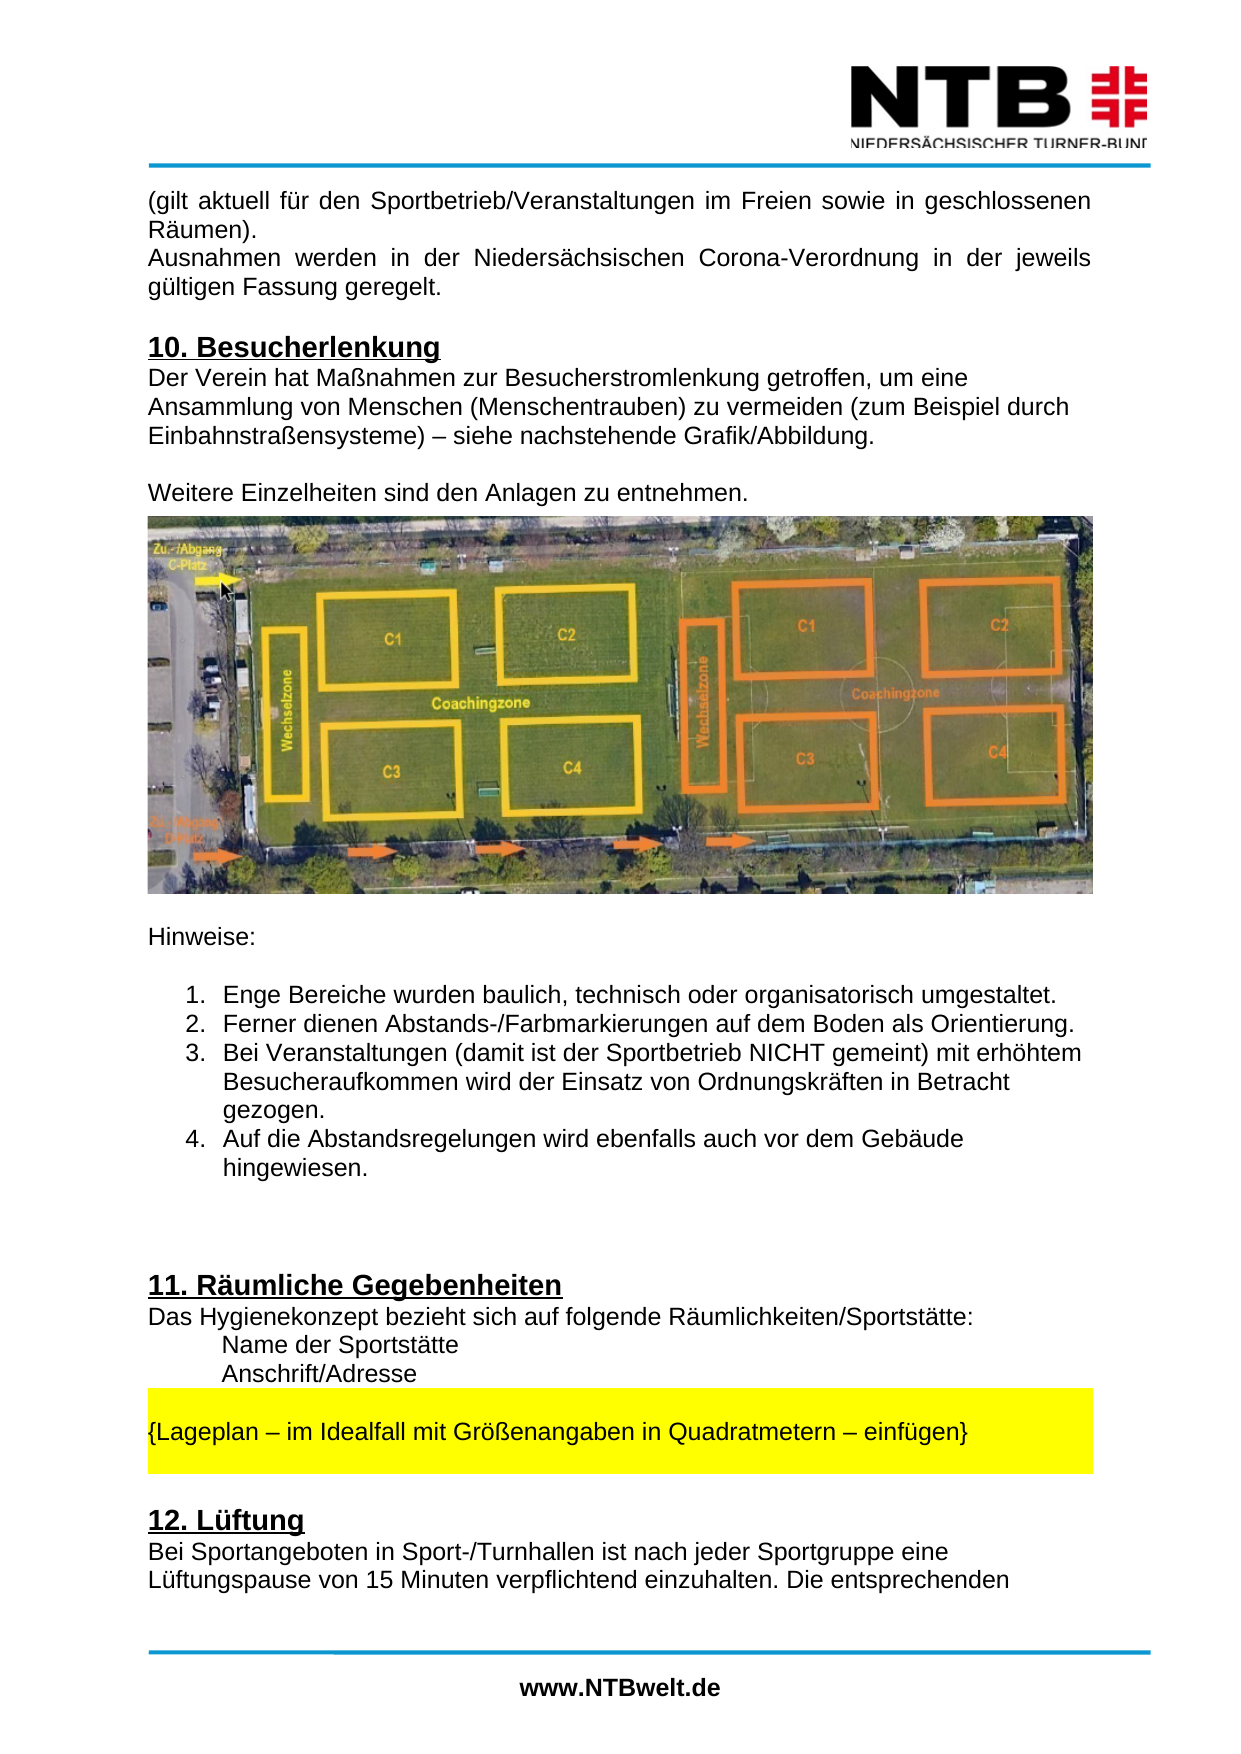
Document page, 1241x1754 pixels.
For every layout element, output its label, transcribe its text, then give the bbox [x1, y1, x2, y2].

text Anschrift/Adresse [148, 1359, 1093, 1388]
picture [147, 516, 1093, 894]
text Name der Sportstätte [148, 1330, 1093, 1359]
text Hinweise: [148, 922, 1093, 951]
text 12. Lüftung [148, 1503, 1093, 1536]
text Der Verein hat Maßnahmen zur Besucherstromlenkung getroffen, um eine Ansammlung von Menschen (Menschentrauben) zu vermeiden (zum Beispiel durch Einbahnstraßensysteme) – siehe nachstehende Grafik/Abbildung. [148, 363, 1093, 449]
list Enge Bereiche wurden baulich, technisch oder organisatorisch umgestaltet. [185, 980, 1093, 1009]
list Auf die Abstandsregelungen wird ebenfalls auch vor dem Gebäude hingewiesen. [185, 1124, 1093, 1181]
text Ausnahmen werden in der Niedersächsischen Corona-Verordnung in der jeweils gültigen Fassung geregelt. [148, 243, 1093, 301]
text Weitere Einzelheiten sind den Anlagen zu entnehmen. [148, 478, 1093, 507]
text 11. Räumliche Gegebenheiten [148, 1268, 1093, 1302]
list Ferner dienen Abstands-/Farbmarkierungen auf dem Boden als Orientierung. [185, 1009, 1093, 1038]
text 10. Besucherlenkung [148, 329, 1093, 363]
text Das Hygienekonzept bezieht sich auf folgende Räumlichkeiten/Sportstätte: [148, 1302, 1093, 1330]
list Bei Veranstaltungen (damit ist der Sportbetrieb NICHT gemeint) mit erhöhtem Besucheraufkommen wird der Einsatz von Ordnungskräften in Betracht gezogen. [185, 1038, 1093, 1124]
text {Lageplan – im Idealfall mit Größenangaben in Quadratmetern – einfügen} [148, 1417, 1093, 1445]
picture [850, 66, 1147, 148]
